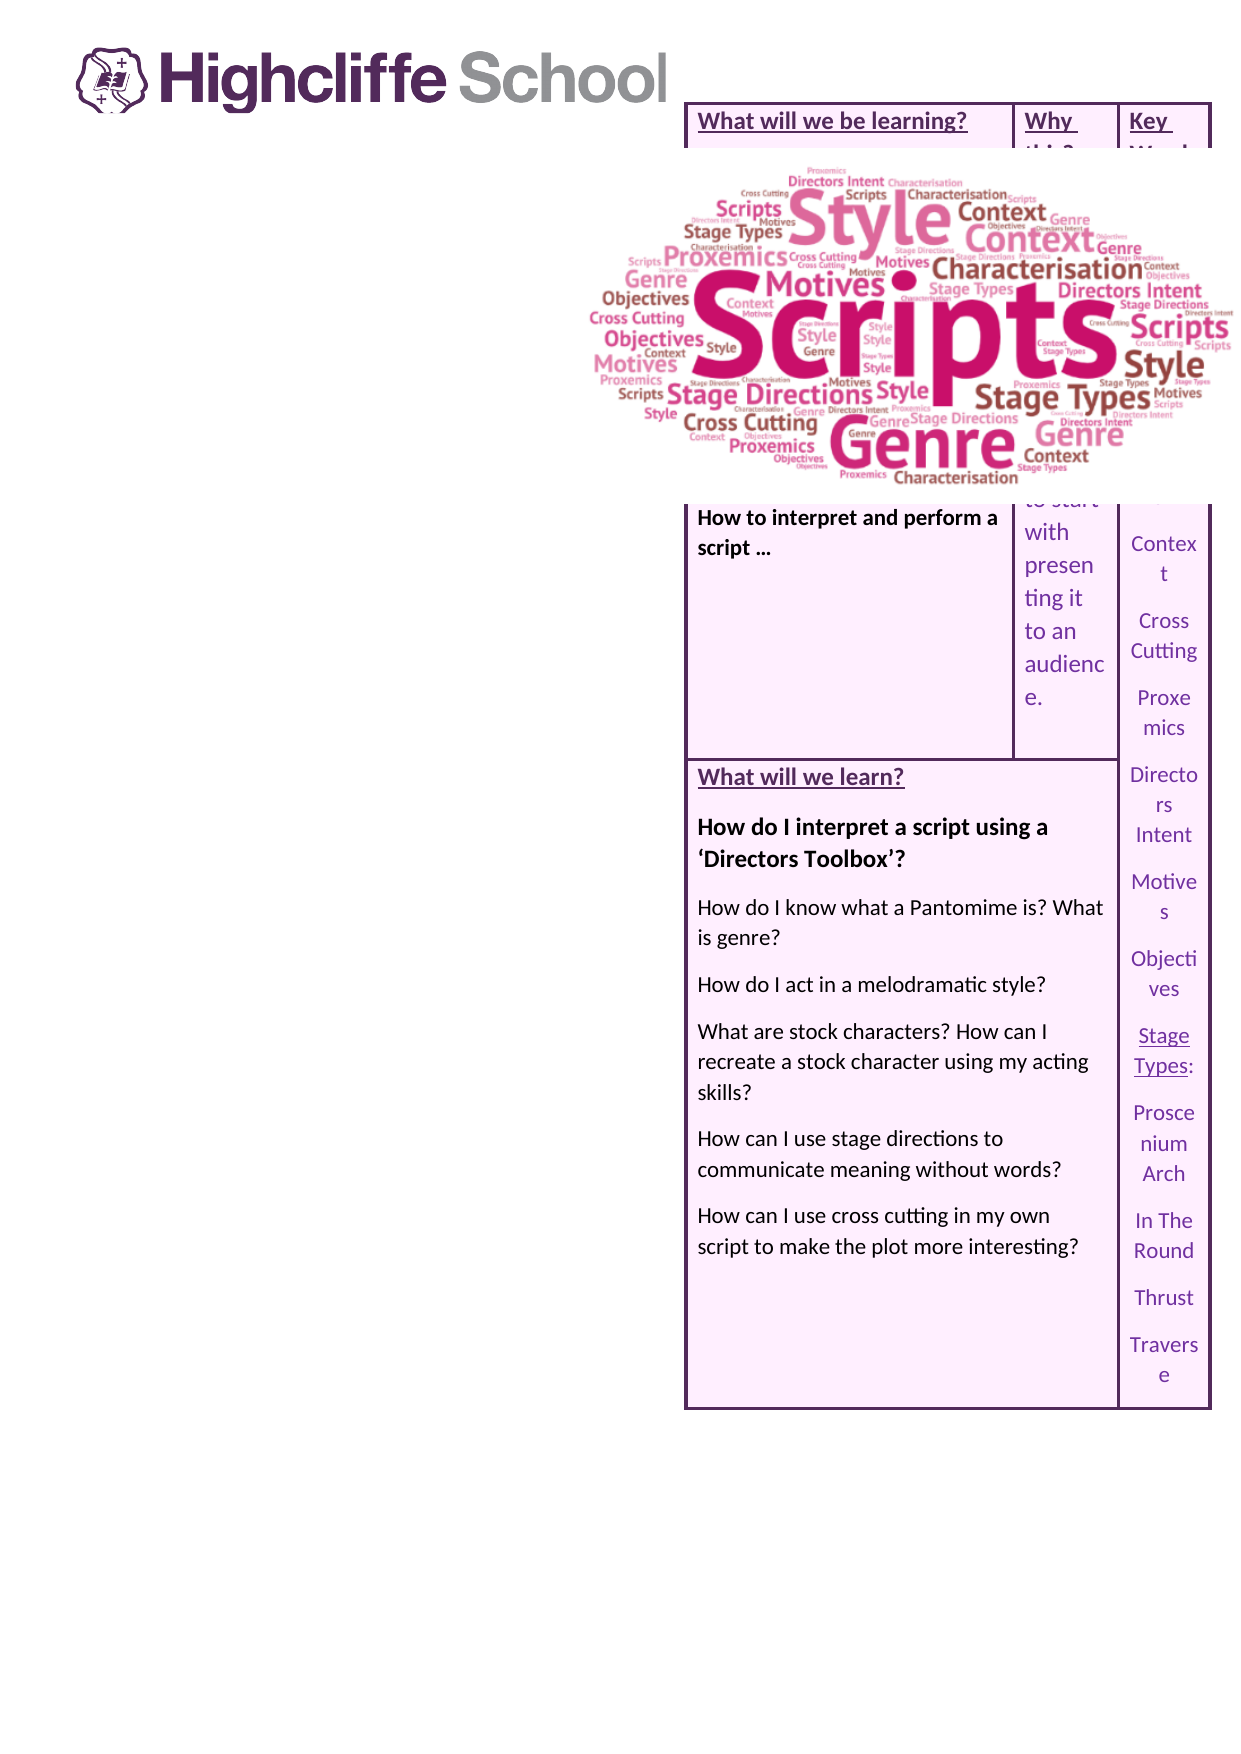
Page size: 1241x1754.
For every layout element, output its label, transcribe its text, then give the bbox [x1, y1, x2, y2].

table_header What will we be learning? How to interpret and perform a script … [688, 105, 1012, 148]
table_cell What will we learn? How do I interpret a script using a ‘Directors Toolbox’? How do I know what a Pantomime is? What is genre? How do I act in a melodramatic style? What are stock characters? How can I recreate a stock character using my acting skills? How can I use stage directions to communicate meaning without words? How can I use cross cutting in my own script to make the plot more interesting? [688, 761, 1117, 1407]
table_header What will we be learning? How to interpret and perform a script … [688, 504, 1012, 758]
table_header Key Words: Style Genre Stage Directions Characterisation Context Cross Cutting Proxemics Directors Intent Motives Objectives Stage Types: Proscenium Arch In The Round Thrust Traverse [1120, 504, 1208, 1407]
picture [581, 148, 1241, 504]
picture [75, 47, 665, 113]
table_header Why this? Why now? Year 7 To be introduced to a script and where to start with presenting it to an audience. [1015, 504, 1117, 758]
